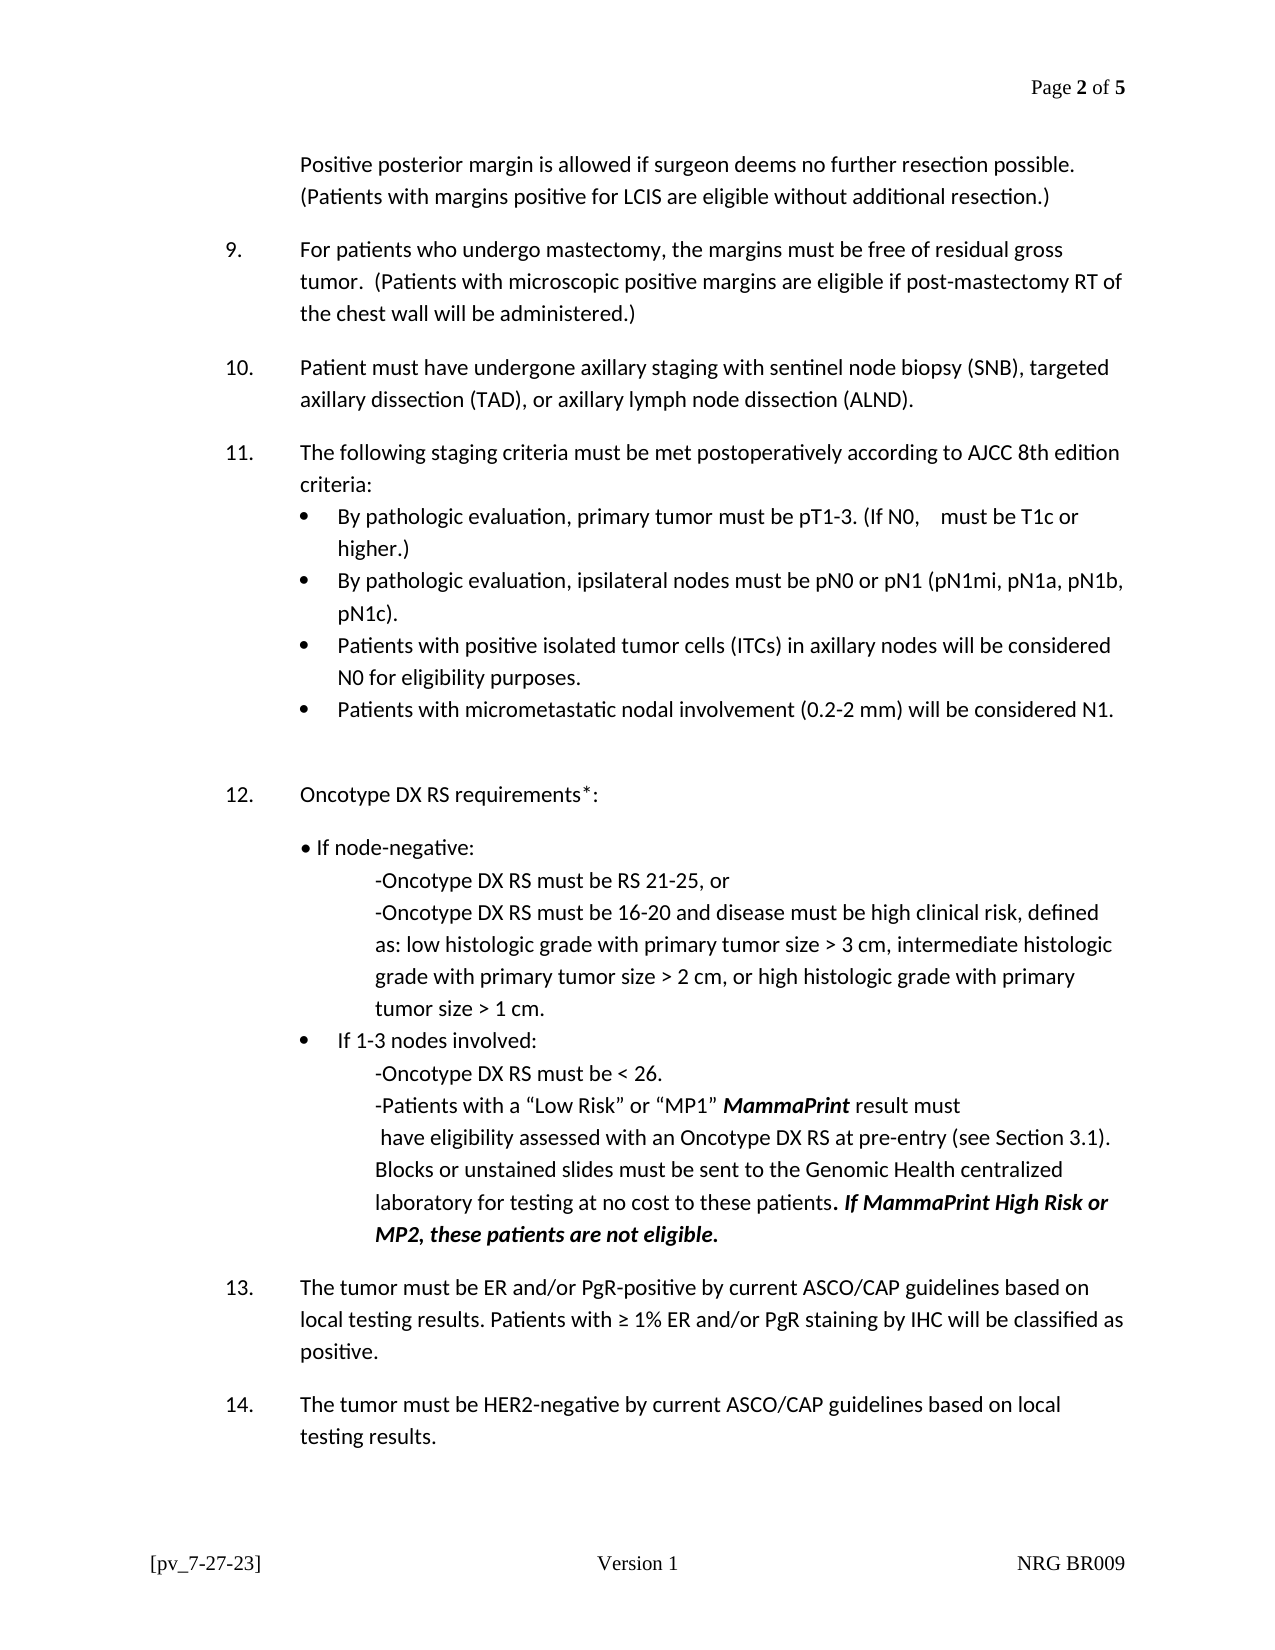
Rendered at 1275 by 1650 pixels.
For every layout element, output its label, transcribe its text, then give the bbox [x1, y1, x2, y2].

text 13. The tumor must be ER and/or PgR-positive by current ASCO/CAP guidelines based on local testing results. Patients with ≥ 1% ER and/or PgR staining by IHC will be classified as positive. [225, 1273, 1125, 1365]
text -Oncotype DX RS must be 16-20 and disease must be high clinical risk, defined as: low histologic grade with primary tumor size > 3 cm, intermediate histologic grade with primary tumor size > 2 cm, or high histologic grade with primary tumor size > 1 cm. [375, 898, 1125, 1022]
text 9. For patients who undergo mastectomy, the margins must be free of residual gross tumor. (Patients with microscopic positive margins are eligible if post-mastectomy RT of the chest wall will be administered.) [225, 235, 1125, 328]
list -Patients with a “Low Risk” or “MP1” MammaPrint result must [375, 1091, 1125, 1119]
list By pathologic evaluation, primary tumor must be pT1-3. (If N0, must be T1c or higher.) [300, 502, 1125, 562]
text 10. Patient must have undergone axillary staging with sentinel node biopsy (SNB), targeted axillary dissection (TAD), or axillary lymph node dissection (ALND). [225, 353, 1125, 413]
text 12. Oncotype DX RS requirements*: [150, 781, 1125, 808]
text 11. The following staging criteria must be met postoperatively according to AJCC 8th edition criteria: [225, 438, 1125, 498]
list If 1-3 nodes involved: [300, 1027, 1125, 1055]
list Patients with positive isolated tumor cells (ITCs) in axillary nodes will be considered N0 for eligibility purposes. [300, 631, 1125, 691]
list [225, 150, 1125, 210]
text • If node-negative: [225, 833, 1125, 862]
list -Oncotype DX RS must be < 26. [337, 1059, 1125, 1087]
list have eligibility assessed with an Oncotype DX RS at pre-entry (see Section 3.1). Blocks or unstained slides must be sent to the Genomic Health centralized laboratory for testing at no cost to these patients. If MammaPrint High Risk or MP2, these patients are not eligible. [375, 1123, 1125, 1248]
text 14. The tumor must be HER2-negative by current ASCO/CAP guidelines based on local testing results. [225, 1390, 1125, 1450]
list By pathologic evaluation, ipsilateral nodes must be pN0 or pN1 (pN1mi, pN1a, pN1b, pN1c). [300, 567, 1125, 627]
list Patients with micrometastatic nodal involvement (0.2-2 mm) will be considered N1. [300, 695, 1125, 723]
text -Oncotype DX RS must be RS 21-25, or [300, 866, 1125, 894]
